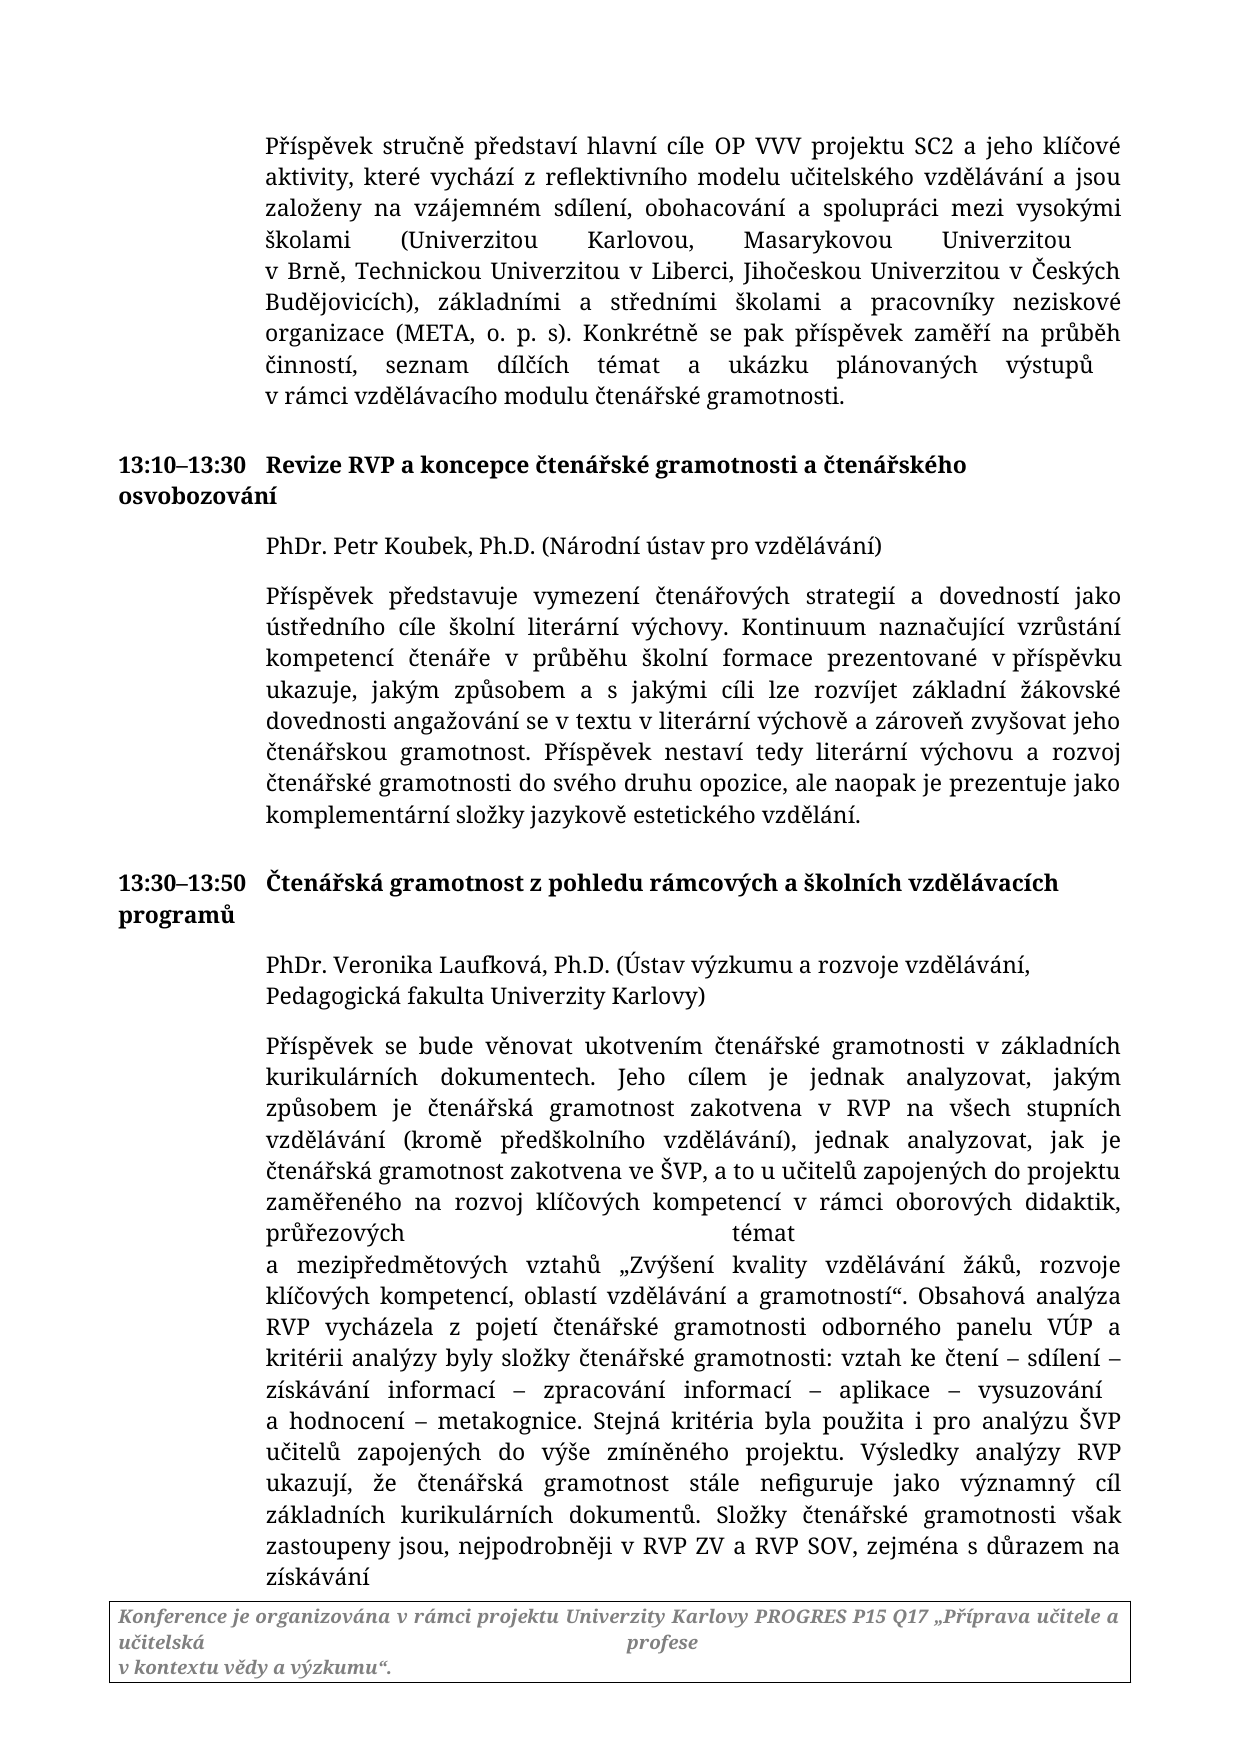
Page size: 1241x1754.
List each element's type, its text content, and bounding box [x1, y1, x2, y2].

text Příspěvek představuje vymezení čtenářových strategií a dovedností jako ústředního cíle školní literární výchovy. Kontinuum naznačující vzrůstání kompetencí čtenáře v průběhu školní formace prezentované v příspěvku ukazuje, jakým způsobem a s jakými cíli lze rozvíjet základní žákovské dovednosti angažování se v textu v literární výchově a zároveň zvyšovat jeho čtenářskou gramotnost. Příspěvek nestaví tedy literární výchovu a rozvoj čtenářské gramotnosti do svého druhu opozice, ale naopak je prezentuje jako komplementární složky jazykově estetického vzdělání. [266, 580, 1122, 830]
text 13:10–13:30 Revize RVP a koncepce čtenářské gramotnosti a čtenářského osvobozování [118, 449, 1122, 511]
text PhDr. Veronika Laufková, Ph.D. (Ústav výzkumu a rozvoje vzdělávání, Pedagogická fakulta Univerzity Karlovy) [266, 949, 1122, 1011]
text Příspěvek stručně představí hlavní cíle OP VVV projektu SC2 a jeho klíčové aktivity, které vychází z reflektivního modelu učitelského vzdělávání a jsou založeny na vzájemném sdílení, obohacování a spolupráci mezi vysokými školami (Univerzitou Karlovou, Masarykovou Univerzitou v Brně, Technickou Univerzitou v Liberci, Jihočeskou Univerzitou v Českých Budějovicích), základními a středními školami a pracovníky neziskové organizace (META, o. p. s). Konkrétně se pak příspěvek zaměří na průběh činností, seznam dílčích témat a ukázku plánovaných výstupů v rámci vzdělávacího modulu čtenářské gramotnosti. [265, 130, 1122, 411]
text PhDr. Petr Koubek, Ph.D. (Národní ústav pro vzdělávání) [192, 530, 1122, 561]
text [266, 1030, 1122, 1592]
text 13:30–13:50 Čtenářská gramotnost z pohledu rámcových a školních vzdělávacích programů [118, 867, 1122, 930]
